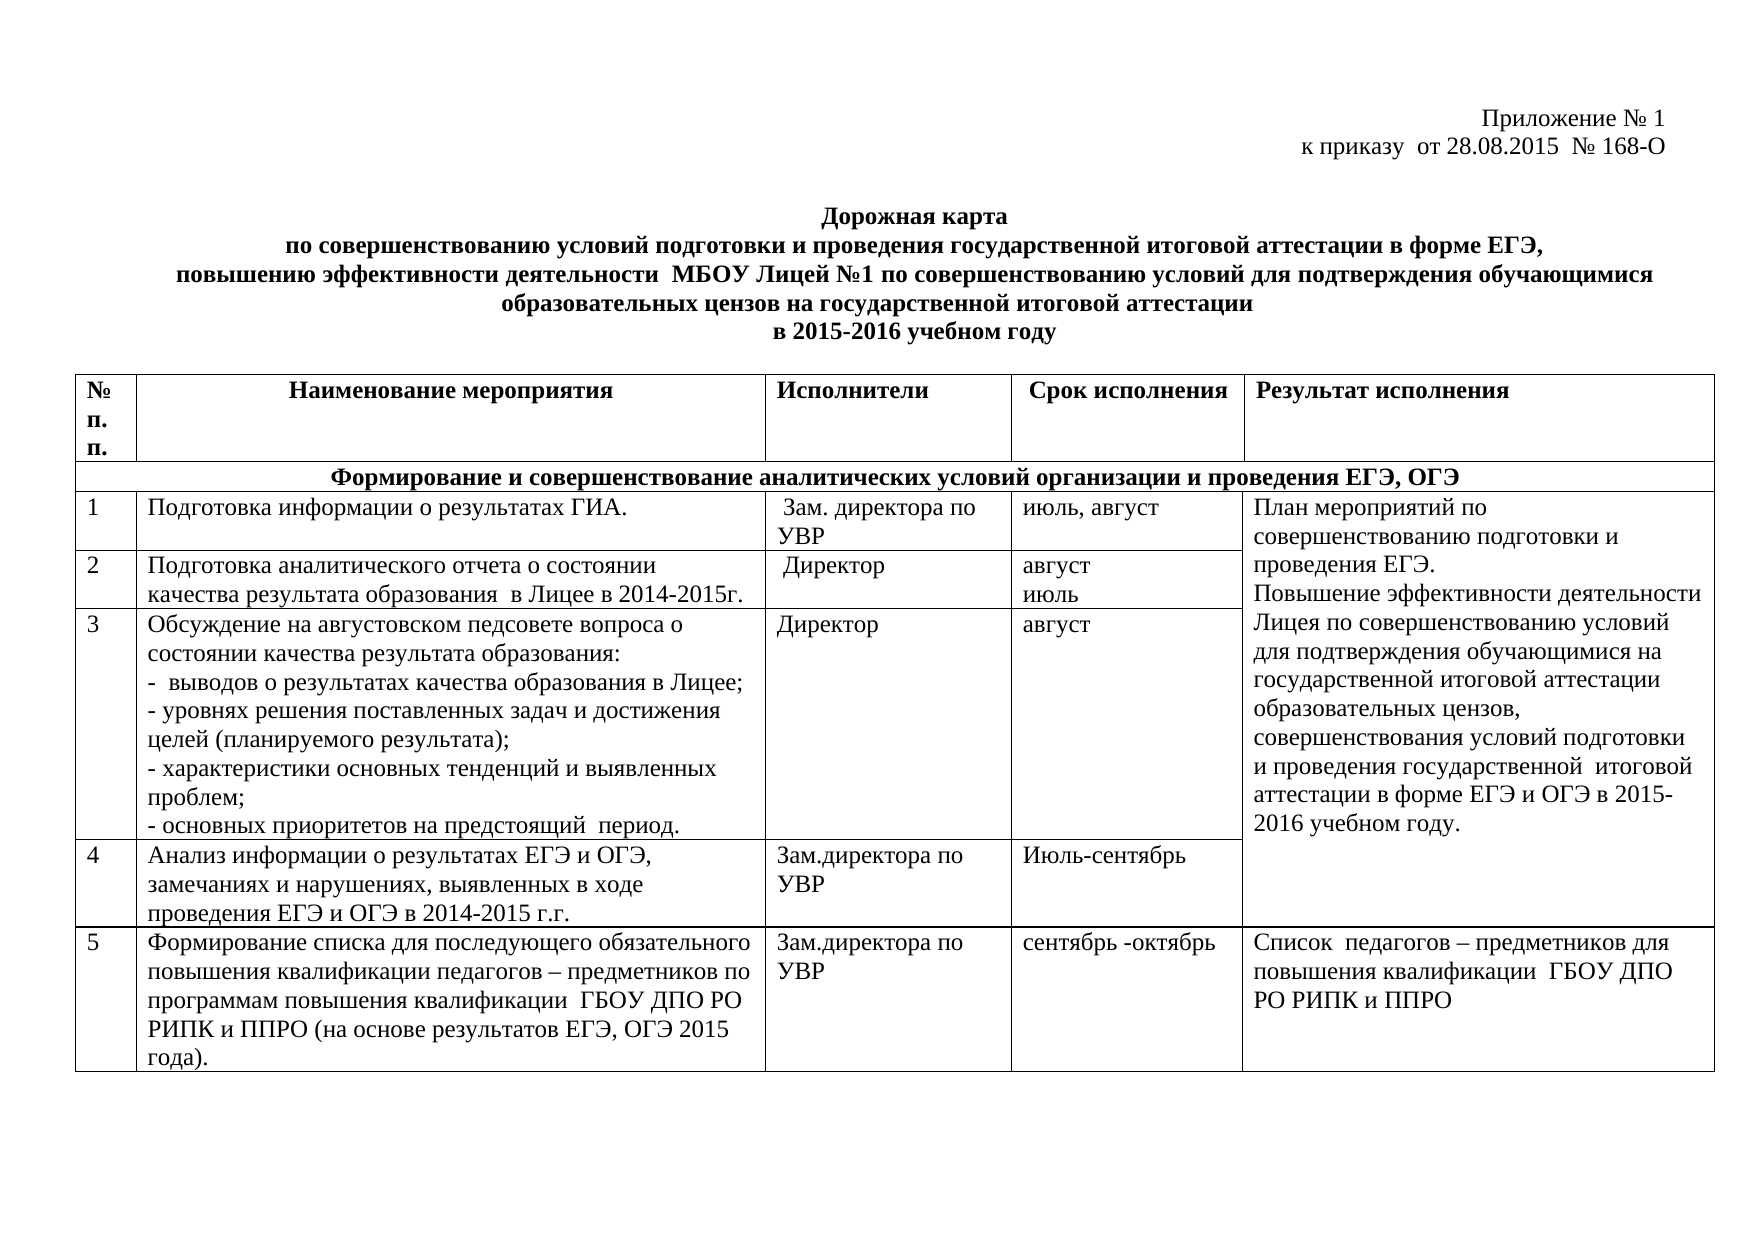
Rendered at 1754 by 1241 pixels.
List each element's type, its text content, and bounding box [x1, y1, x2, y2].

text повышению эффективности деятельности МБОУ Лицей №1 по совершенствованию условий для подтверждения обучающимися образовательных цензов на государственной итоговой аттестации [89, 259, 1665, 316]
text к приказу от 28.08.2015 № 168-О [900, 131, 1665, 160]
table_header Результат исполнения [1245, 375, 1714, 461]
table_cell План мероприятий по совершенствованию подготовки и проведения ЕГЭ. Повышение эффективности деятельности Лицея по совершенствованию условий для подтверждения обучающимися на государственной итоговой аттестации образовательных цензов, совершенствования условий подготовки и проведения государственной итоговой аттестации в форме ЕГЭ и ОГЭ в 2015-2016 учебном году. [1243, 492, 1714, 926]
table_cell сентябрь -октябрь [1012, 928, 1242, 1071]
table_cell Список педагогов – предметников для повышения квалификации ГБОУ ДПО РО РИПК и ППРО [1243, 928, 1714, 1071]
table_cell Июль-сентябрь [1012, 840, 1242, 926]
table_cell Формирование и совершенствование аналитических условий организации и проведения ЕГЭ, ОГЭ [76, 462, 1714, 491]
table_header Наименование мероприятия [137, 375, 765, 461]
table_cell Формирование списка для последующего обязательного повышения квалификации педагогов – предметников по программам повышения квалификации ГБОУ ДПО РО РИПК и ППРО (на основе результатов ЕГЭ, ОГЭ 2015 года). [137, 928, 765, 1071]
text Дорожная карта [89, 201, 1665, 230]
table_cell август июль [1012, 551, 1242, 608]
text по совершенствованию условий подготовки и проведения государственной итоговой аттестации в форме ЕГЭ, [89, 230, 1665, 259]
text в 2015-2016 учебном году [89, 316, 1665, 345]
table_cell 1 [76, 492, 136, 549]
table_cell Зам. директора по УВР [766, 492, 1011, 549]
table_cell Зам.директора по УВР [766, 840, 1011, 926]
table_cell Зам.директора по УВР [766, 928, 1011, 1071]
text Приложение № 1 [826, 103, 1665, 131]
table_cell 5 [76, 928, 136, 1071]
table_cell август [1012, 609, 1242, 839]
table_cell 4 [76, 840, 136, 926]
table_header Исполнители [766, 375, 1011, 461]
table_cell июль, август [1012, 492, 1242, 549]
table_header Срок исполнения [1012, 375, 1244, 461]
table_cell Подготовка аналитического отчета о состоянии качества результата образования в Лицее в 2014-2015г. [137, 551, 765, 608]
table_cell Анализ информации о результатах ЕГЭ и ОГЭ, замечаниях и нарушениях, выявленных в ходе проведения ЕГЭ и ОГЭ в 2014-2015 г.г. [137, 840, 765, 926]
table_cell Директор [766, 551, 1011, 608]
table_header № п.п. [76, 375, 136, 461]
table_cell Подготовка информации о результатах ГИА. [137, 492, 765, 549]
table_cell Обсуждение на августовском педсовете вопроса о состоянии качества результата образования: - выводов о результатах качества образования в Лицее; - уровнях решения поставленных задач и достижения целей (планируемого результата); - характеристики основных тенденций и выявленных проблем; - основных приоритетов на предстоящий период. [137, 609, 765, 839]
table_cell 2 [76, 551, 136, 608]
table_cell 3 [76, 609, 136, 839]
table_cell Директор [766, 609, 1011, 839]
